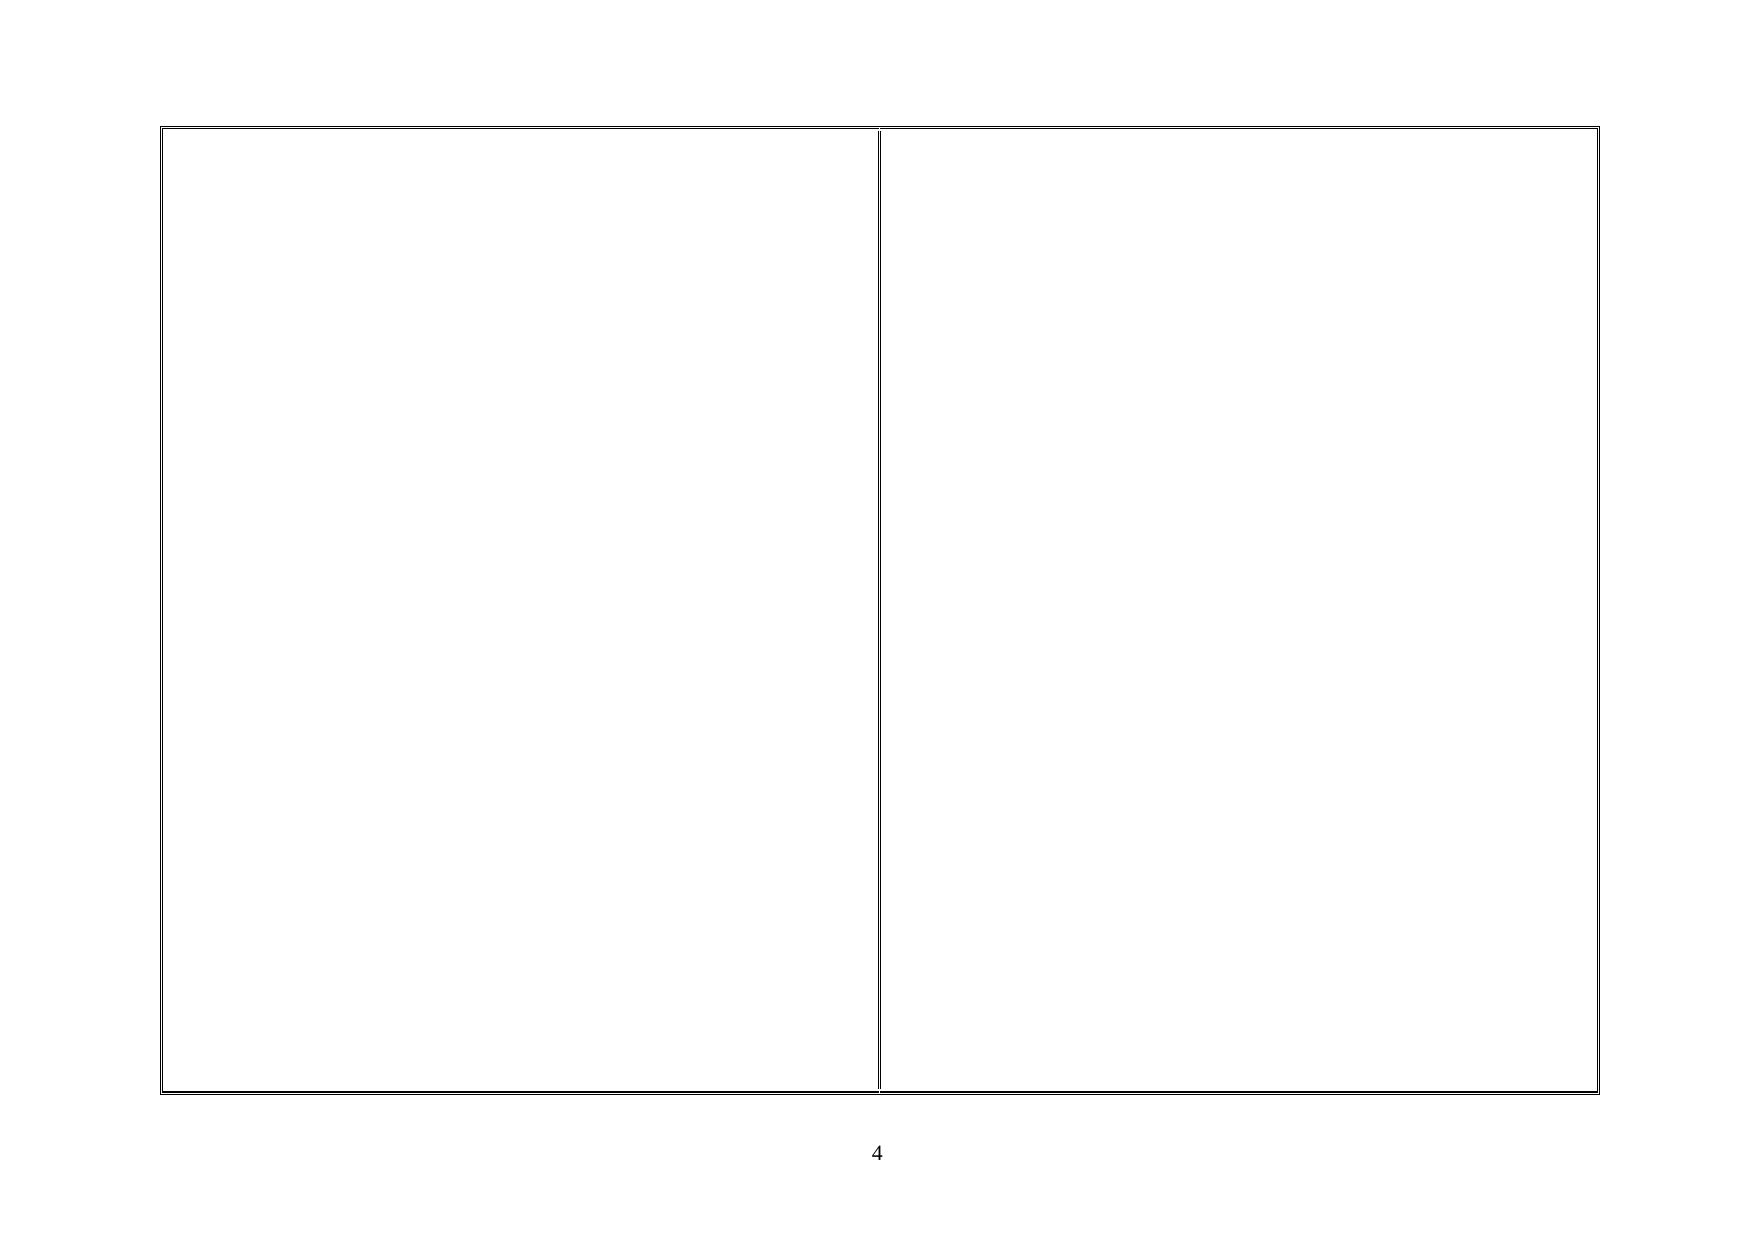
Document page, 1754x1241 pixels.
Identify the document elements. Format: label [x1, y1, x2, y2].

table_cell [880, 129, 1597, 1091]
table_cell [163, 127, 880, 1091]
